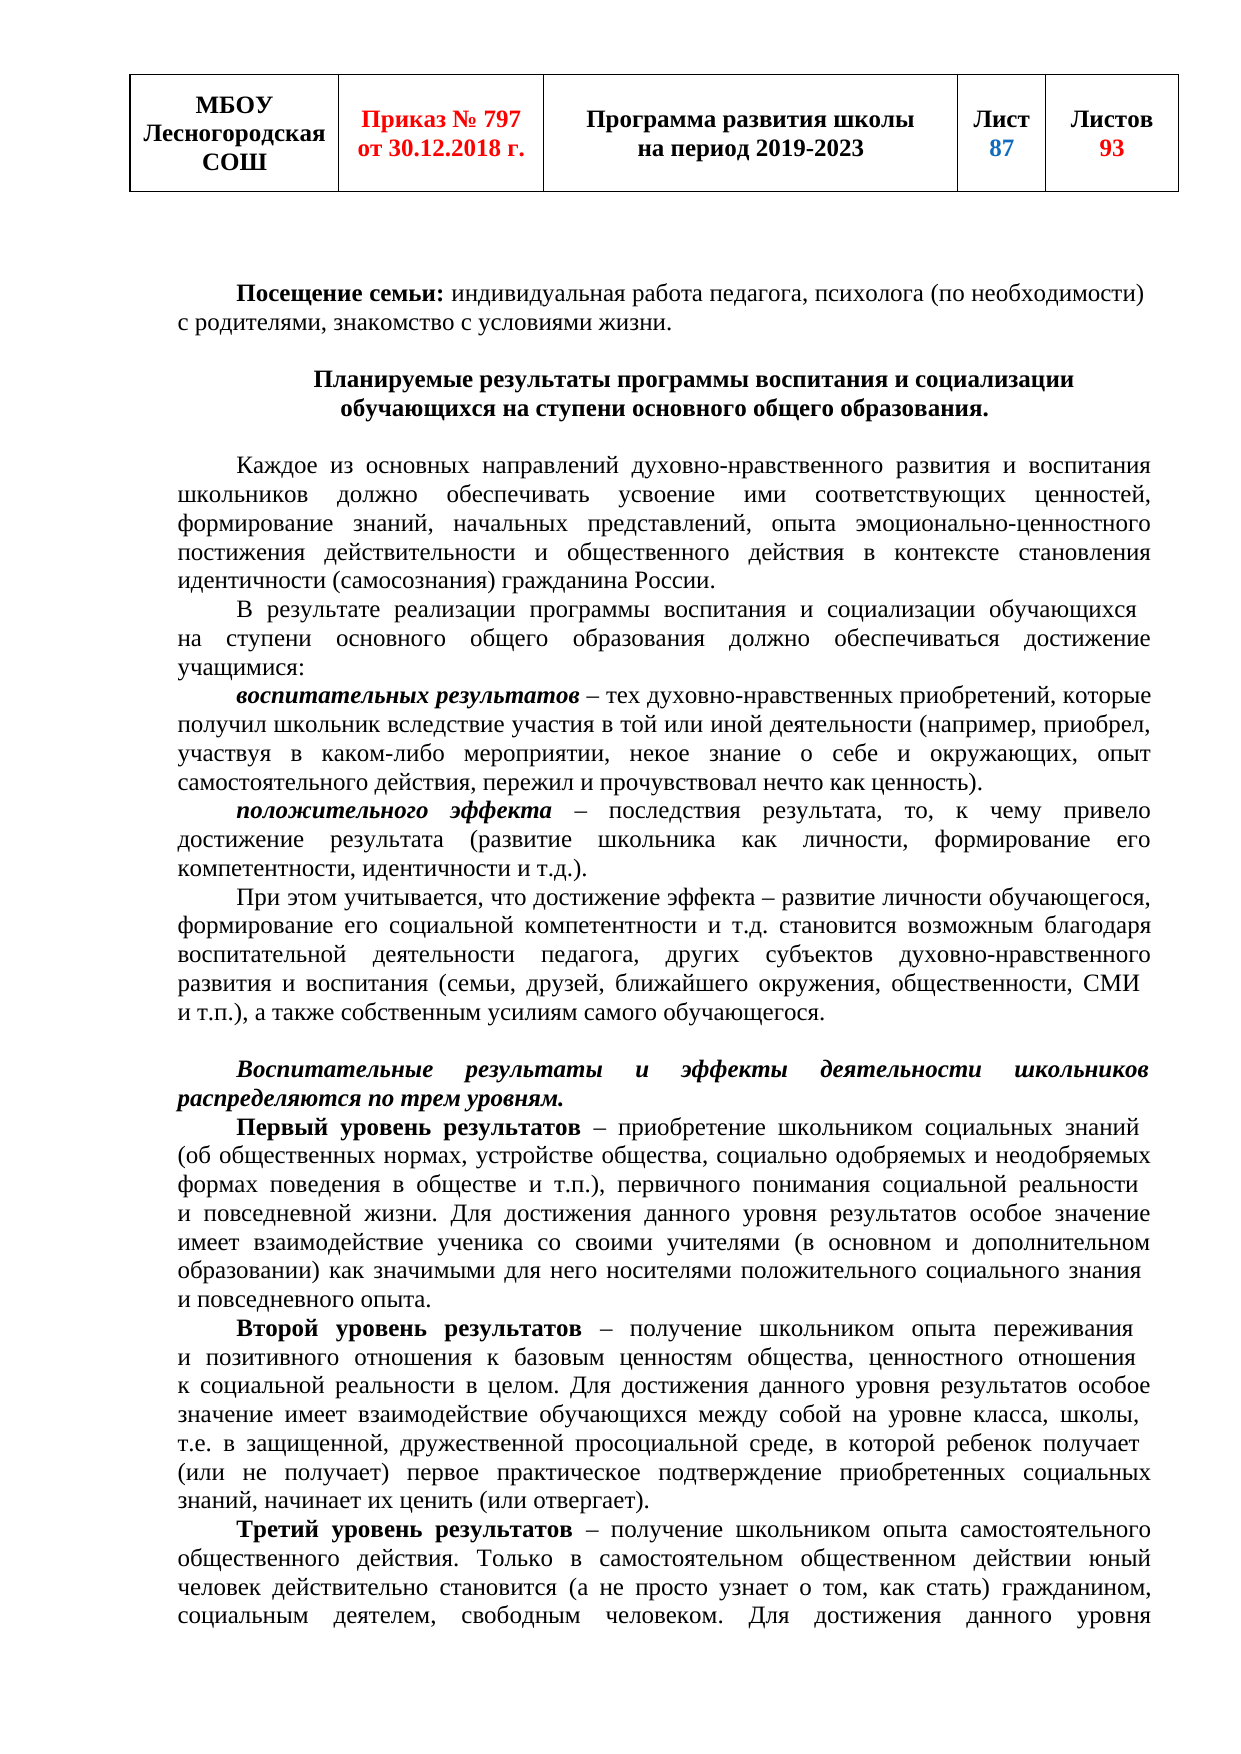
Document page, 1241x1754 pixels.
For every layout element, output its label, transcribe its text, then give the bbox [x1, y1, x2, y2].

text Планируемые результаты программы воспитания и социализации обучающихся на ступени основного общего образования. [177, 364, 1152, 422]
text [177, 1514, 1152, 1629]
text Посещение семьи: индивидуальная работа педагога, психолога (по необходимости) с родителями, знакомство с условиями жизни. [177, 278, 1152, 336]
text Второй уровень результатов – получение школьником опыта переживания и позитивного отношения к базовым ценностям общества, ценностного отношения к социальной реальности в целом. Для достижения данного уровня результатов особое значение имеет взаимодействие обучающихся между собой на уровне класса, школы, т.е. в защищенной, дружественной просоциальной среде, в которой ребенок получает (или не получает) первое практическое подтверждение приобретенных социальных знаний, начинает их ценить (или отвергает). [177, 1313, 1152, 1514]
text Первый уровень результатов – приобретение школьником социальных знаний (об общественных нормах, устройстве общества, социально одобряемых и неодобряемых формах поведения в обществе и т.п.), первичного понимания социальной реальности и повседневной жизни. Для достижения данного уровня результатов особое значение имеет взаимодействие ученика со своими учителями (в основном и дополнительном образовании) как значимыми для него носителями положительного социального знания и повседневного опыта. [177, 1112, 1152, 1313]
text При этом учитывается, что достижение эффекта – развитие личности обучающегося, формирование его социальной компетентности и т.д. становится возможным благодаря воспитательной деятельности педагога, других субъектов духовно-нравственного развития и воспитания (семьи, друзей, ближайшего окружения, общественности, СМИ и т.п.), а также собственным усилиям самого обучающегося. [177, 882, 1152, 1026]
text Каждое из основных направлений духовно-нравственного развития и воспитания школьников должно обеспечивать усвоение ими соответствующих ценностей, формирование знаний, начальных представлений, опыта эмоционально-ценностного постижения действительности и общественного действия в контексте становления идентичности (самосознания) гражданина России. [177, 451, 1152, 594]
text положительного эффекта – последствия результата, то, к чему привело достижение результата (развитие школьника как личности, формирование его компетентности, идентичности и т.д.). [177, 796, 1152, 882]
text Воспитательные результаты и эффекты деятельности школьников распределяются по трем уровням. [177, 1054, 1152, 1112]
text воспитательных результатов – тех духовно-нравственных приобретений, которые получил школьник вследствие участия в той или иной деятельности (например, приобрел, участвуя в каком-либо мероприятии, некое знание о себе и окружающих, опыт самостоятельного действия, пережил и прочувствовал нечто как ценность). [177, 681, 1152, 796]
text В результате реализации программы воспитания и социализации обучающихся на ступени основного общего образования должно обеспечиваться достижение учащимися: [177, 594, 1152, 681]
